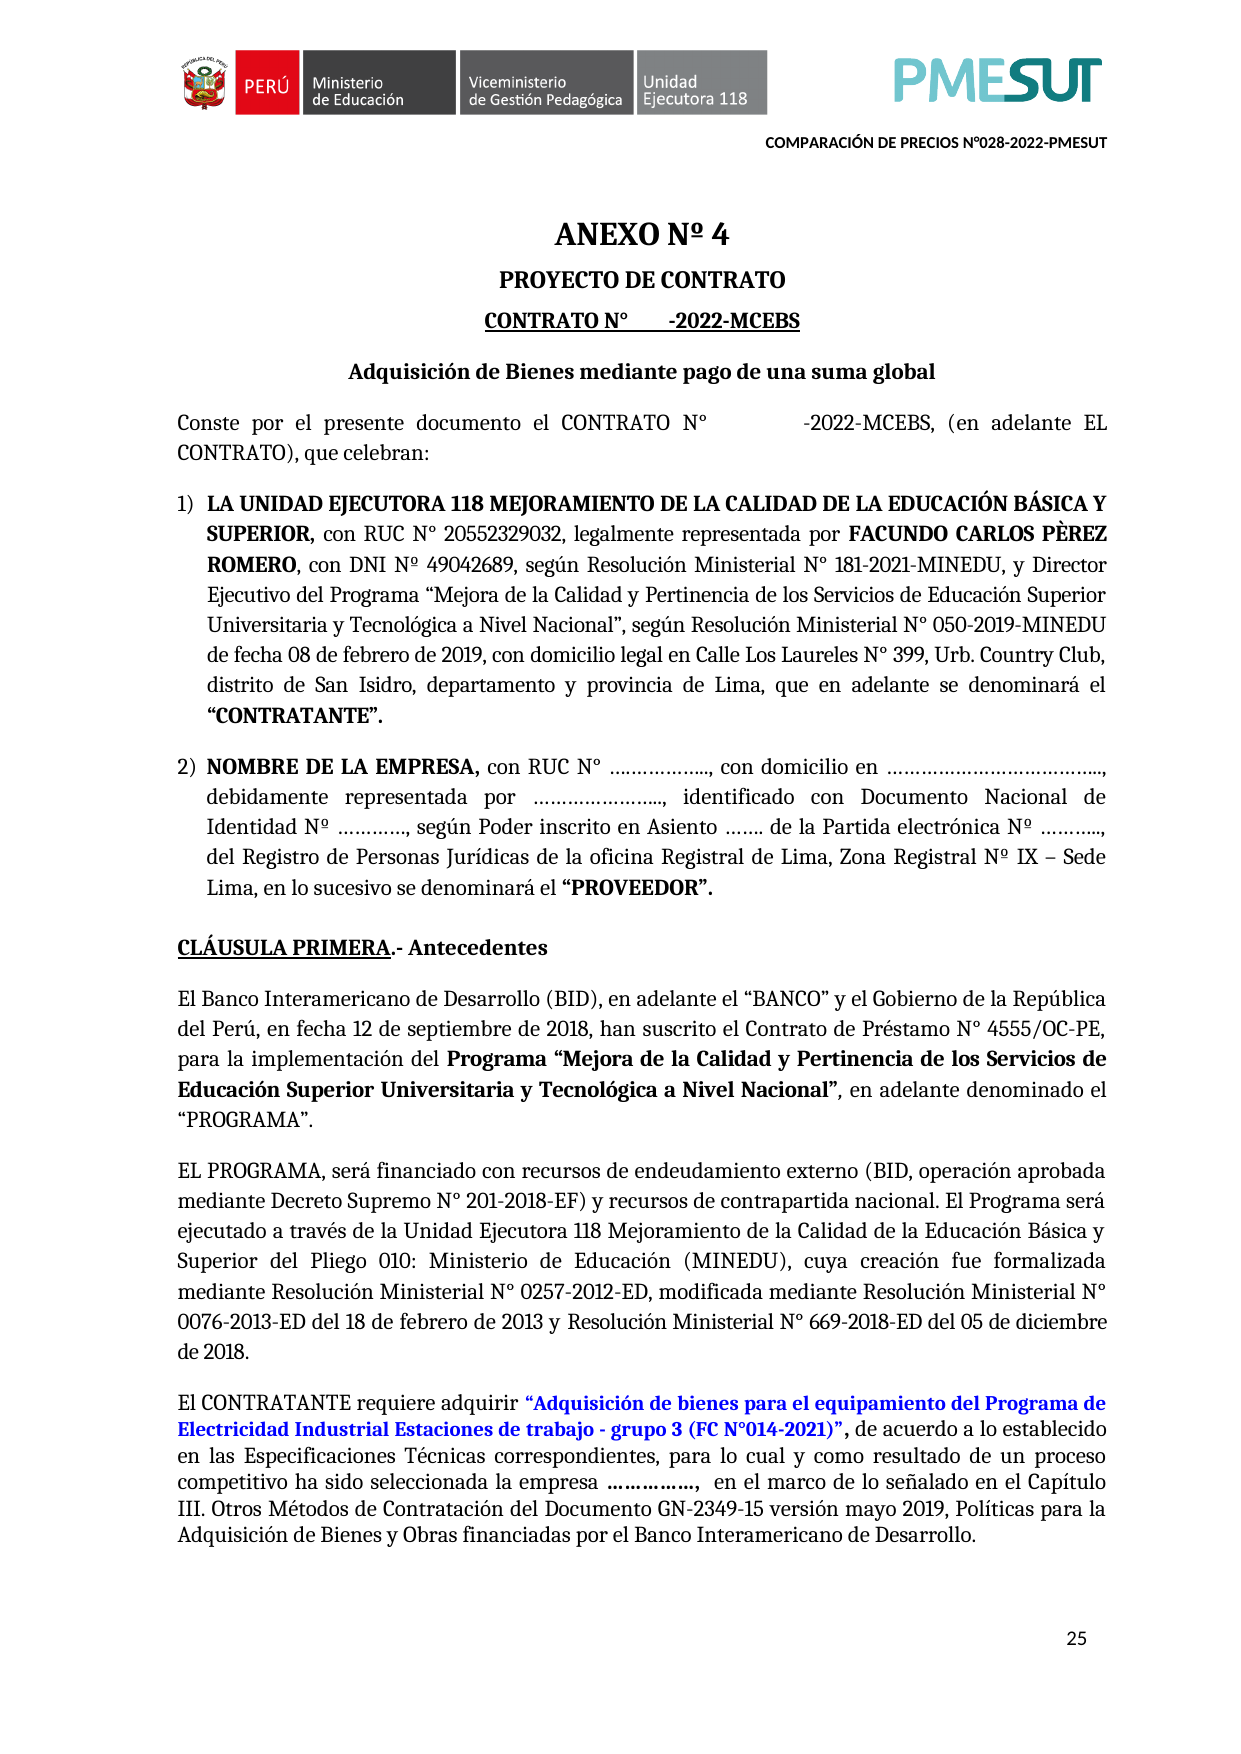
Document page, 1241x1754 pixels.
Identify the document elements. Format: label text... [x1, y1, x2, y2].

text ANEXO Nº 4 [177, 216, 1107, 254]
text EL PROGRAMA, será financiado con recursos de endeudamiento externo (BID, operación aprobada mediante Decreto Supremo N° 201-2018-EF) y recursos de contrapartida nacional. El Programa será ejecutado a través de la Unidad Ejecutora 118 Mejoramiento de la Calidad de la Educación Básica y Superior del Pliego 010: Ministerio de Educación (MINEDU), cuya creación fue formalizada mediante Resolución Ministerial N° 0257-2012-ED, modificada mediante Resolución Ministerial N° 0076-2013-ED del 18 de febrero de 2013 y Resolución Ministerial N° 669-2018-ED del 05 de diciembre de 2018. [177, 1158, 1107, 1365]
text Adquisición de Bienes mediante pago de una suma global [177, 359, 1107, 385]
text CLÁUSULA PRIMERA.- Antecedentes [177, 935, 1107, 961]
text Conste por el presente documento el CONTRATO N° -2022-MCEBS, (en adelante EL CONTRATO), que celebran: [177, 410, 1107, 466]
picture [886, 56, 1108, 105]
text El Banco Interamericano de Desarrollo (BID), en adelante el “BANCO” y el Gobierno de la República del Perú, en fecha 12 de septiembre de 2018, han suscrito el Contrato de Préstamo N° 4555/OC-PE, para la implementación del Programa “Mejora de la Calidad y Pertinencia de los Servicios de Educación Superior Universitaria y Tecnológica a Nivel Nacional”, en adelante denominado el “PROGRAMA”. [177, 986, 1107, 1133]
text CONTRATO N° -2022-MCEBS [177, 308, 1107, 334]
text El CONTRATANTE requiere adquirir “Adquisición de bienes para el equipamiento del Programa de Electricidad Industrial Estaciones de trabajo - grupo 3 (FC N°014-2021)”, de acuerdo a lo establecido en las Especificaciones Técnicas correspondientes, para lo cual y como resultado de un proceso competitivo ha sido seleccionada la empresa ……………, en el marco de lo señalado en el Capítulo III. Otros Métodos de Contratación del Documento GN-2349-15 versión mayo 2019, Políticas para la Adquisición de Bienes y Obras financiadas por el Banco Interamericano de Desarrollo. [177, 1390, 1107, 1548]
picture [175, 46, 772, 119]
list LA UNIDAD EJECUTORA 118 MEJORAMIENTO DE LA CALIDAD DE LA EDUCACIÓN BÁSICA Y SUPERIOR, con RUC N° 20552329032, legalmente representada por FACUNDO CARLOS PÈREZ ROMERO, con DNI Nº 49042689, según Resolución Ministerial N° 181-2021-MINEDU, y Director Ejecutivo del Programa “Mejora de la Calidad y Pertinencia de los Servicios de Educación Superior Universitaria y Tecnológica a Nivel Nacional”, según Resolución Ministerial N° 050-2019-MINEDU de fecha 08 de febrero de 2019, con domicilio legal en Calle Los Laureles N° 399, Urb. Country Club, distrito de San Isidro, departamento y provincia de Lima, que en adelante se denominará el “CONTRATANTE”. [177, 491, 1107, 729]
text PROYECTO DE CONTRATO [177, 266, 1107, 295]
list NOMBRE DE LA EMPRESA, con RUC N° ….………….., con domicilio en ……………………………….., debidamente representada por ………………….., identificado con Documento Nacional de Identidad Nº …………, según Poder inscrito en Asiento ……. de la Partida electrónica Nº ……….., del Registro de Personas Jurídicas de la oficina Registral de Lima, Zona Registral Nº IX – Sede Lima, en lo sucesivo se denominará el “PROVEEDOR”. [177, 753, 1107, 901]
